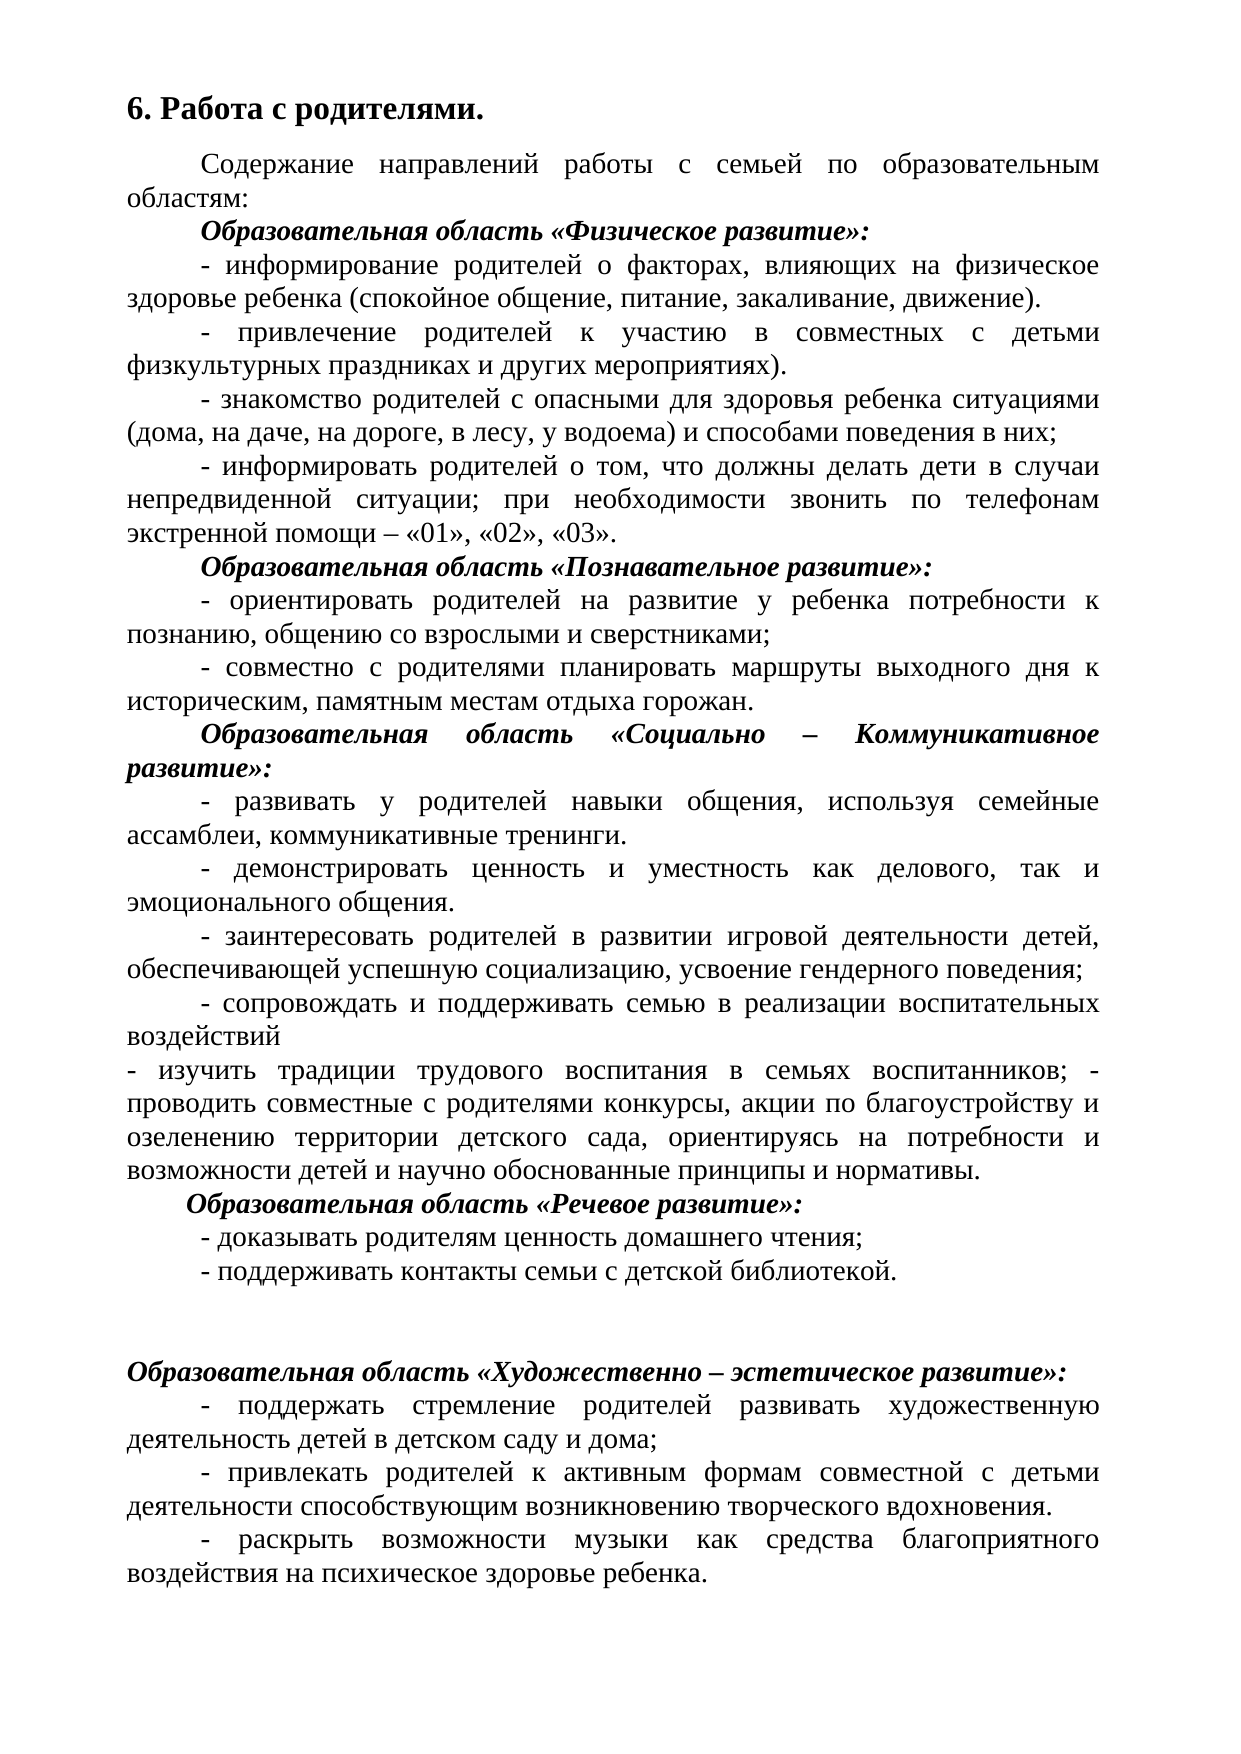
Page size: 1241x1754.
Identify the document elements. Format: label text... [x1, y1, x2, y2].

text - сопровождать и поддерживать семью в реализации воспитательных воздействий [127, 985, 1100, 1052]
text - информирование родителей о факторах, влияющих на физическое здоровье ребенка (спокойное общение, питание, закаливание, движение). [127, 247, 1100, 314]
text Содержание направлений работы с семьей по образовательным областям: [127, 146, 1100, 213]
text - поддерживать контакты семьи с детской библиотекой. [127, 1253, 1100, 1287]
text - демонстрировать ценность и уместность как делового, так и эмоционального общения. [127, 851, 1100, 918]
text - поддержать стремление родителей развивать художественную деятельность детей в детском саду и дома; [127, 1387, 1100, 1454]
text - привлечение родителей к участию в совместных с детьми физкультурных праздниках и других мероприятиях). [127, 314, 1100, 381]
text - заинтересовать родителей в развитии игровой деятельности детей, обеспечивающей успешную социализацию, усвоение гендерного поведения; [127, 918, 1100, 985]
text Образовательная область «Физическое развитие»: [127, 213, 1100, 247]
text - информировать родителей о том, что должны делать дети в случаи непредвиденной ситуации; при необходимости звонить по телефонам экстренной помощи – «01», «02», «03». [127, 448, 1100, 549]
text - привлекать родителей к активным формам совместной с детьми деятельности способствующим возникновению творческого вдохновения. [127, 1454, 1100, 1521]
text - раскрыть возможности музыки как средства благоприятного воздействия на психическое здоровье ребенка. [127, 1521, 1100, 1588]
text - совместно с родителями планировать маршруты выходного дня к историческим, памятным местам отдыха горожан. [127, 649, 1100, 716]
text Образовательная область «Речевое развитие»: [186, 1186, 1100, 1219]
text - развивать у родителей навыки общения, используя семейные ассамблеи, коммуникативные тренинги. [127, 783, 1100, 851]
text 6. Работа с родителями. [127, 89, 1100, 127]
text Образовательная область «Социально – Коммуникативное развитие»: [127, 716, 1100, 783]
text Образовательная область «Художественно – эстетическое развитие»: [127, 1354, 1100, 1387]
text - доказывать родителям ценность домашнего чтения; [127, 1219, 1100, 1253]
text - ориентировать родителей на развитие у ребенка потребности к познанию, общению со взрослыми и сверстниками; [127, 582, 1100, 649]
text - изучить традиции трудового воспитания в семьях воспитанников; - проводить совместные с родителями конкурсы, акции по благоустройству и озеленению территории детского сада, ориентируясь на потребности и возможности детей и научно обоснованные принципы и нормативы. [127, 1052, 1100, 1186]
text Образовательная область «Познавательное развитие»: [127, 549, 1100, 582]
text - знакомство родителей с опасными для здоровья ребенка ситуациями (дома, на даче, на дороге, в лесу, у водоема) и способами поведения в них; [127, 381, 1100, 448]
